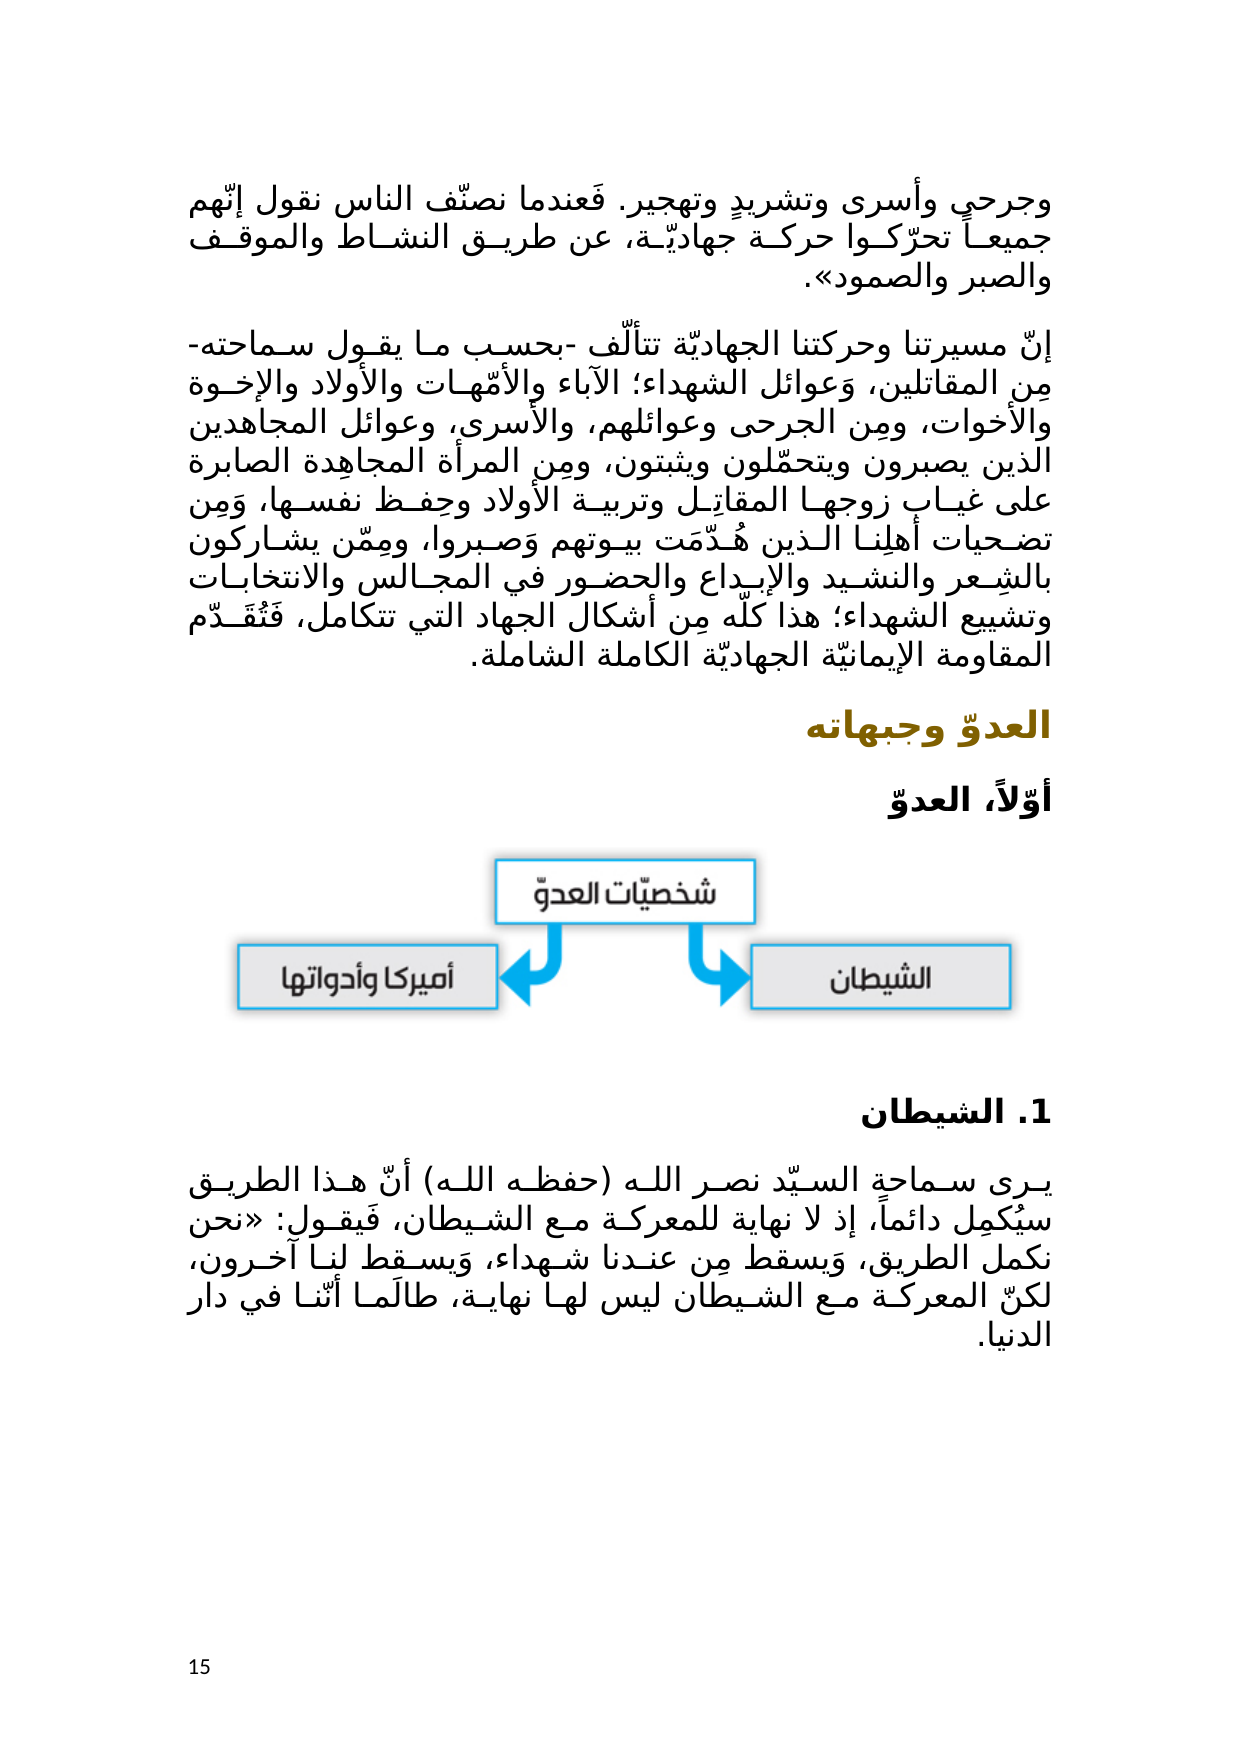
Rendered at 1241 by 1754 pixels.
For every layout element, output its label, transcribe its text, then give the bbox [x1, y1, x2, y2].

text إنّ مسيرتنا وحركتنا الجهاديّة تتألّف -بحسب ما يقول سماحته- مِن المقاتلين، وَعوائل الشهداء؛ الآباء والأمّهات والأولاد والإخوة والأخوات، ومِن الجرحى وعوائلهم، والأسرى، وعوائل المجاهدين الذين يصبرون ويتحمّلون ويثبتون، ومِن المرأة المجاهِدة الصابرة على غياب زوجها المقاتِل وتربية الأولاد وحِفظ نفسها، وَمِن تضحيات أهلِنا الذين هُدّمَت بيوتهم وَصبروا، ومِمّن يشاركون بالشِعر والنشيد والإبداع والحضور في المجالس والانتخابات وتشييع الشهداء؛ هذا كلّه مِن أشكال الجهاد التي تتكامل، فَتُقَدّم المقاومة الإيمانيّة الجهاديّة الكاملة الشاملة. [187, 325, 1053, 674]
text أوّلاً، العدوّ [187, 780, 1053, 819]
text 1. الشيطان [187, 1092, 1053, 1131]
picture [187, 847, 1052, 1034]
text وجرحى وأسرى وتشريدٍ وتهجير. فَعندما نصنّف الناس نقول إنّهم جميعاً تحرّكوا حركة جهاديّة، عن طريق النشاط والموقف والصبر والصمود». [187, 179, 1053, 296]
subtitle العدوّ وجبهاته [187, 704, 1053, 747]
text يرى سماحة السيّد نصر الله (حفظه الله) أنّ هذا الطريق سيُكمِل دائماً، إذ لا نهاية للمعركة مع الشيطان، فَيقول: «نحن نكمل الطريق، وَيسقط مِن عندنا شهداء، وَيسقط لنا آخرون، لكنّ المعركة مع الشيطان ليس لها نهاية، طالَما أنّنا في دار الدنيا. [187, 1160, 1053, 1355]
